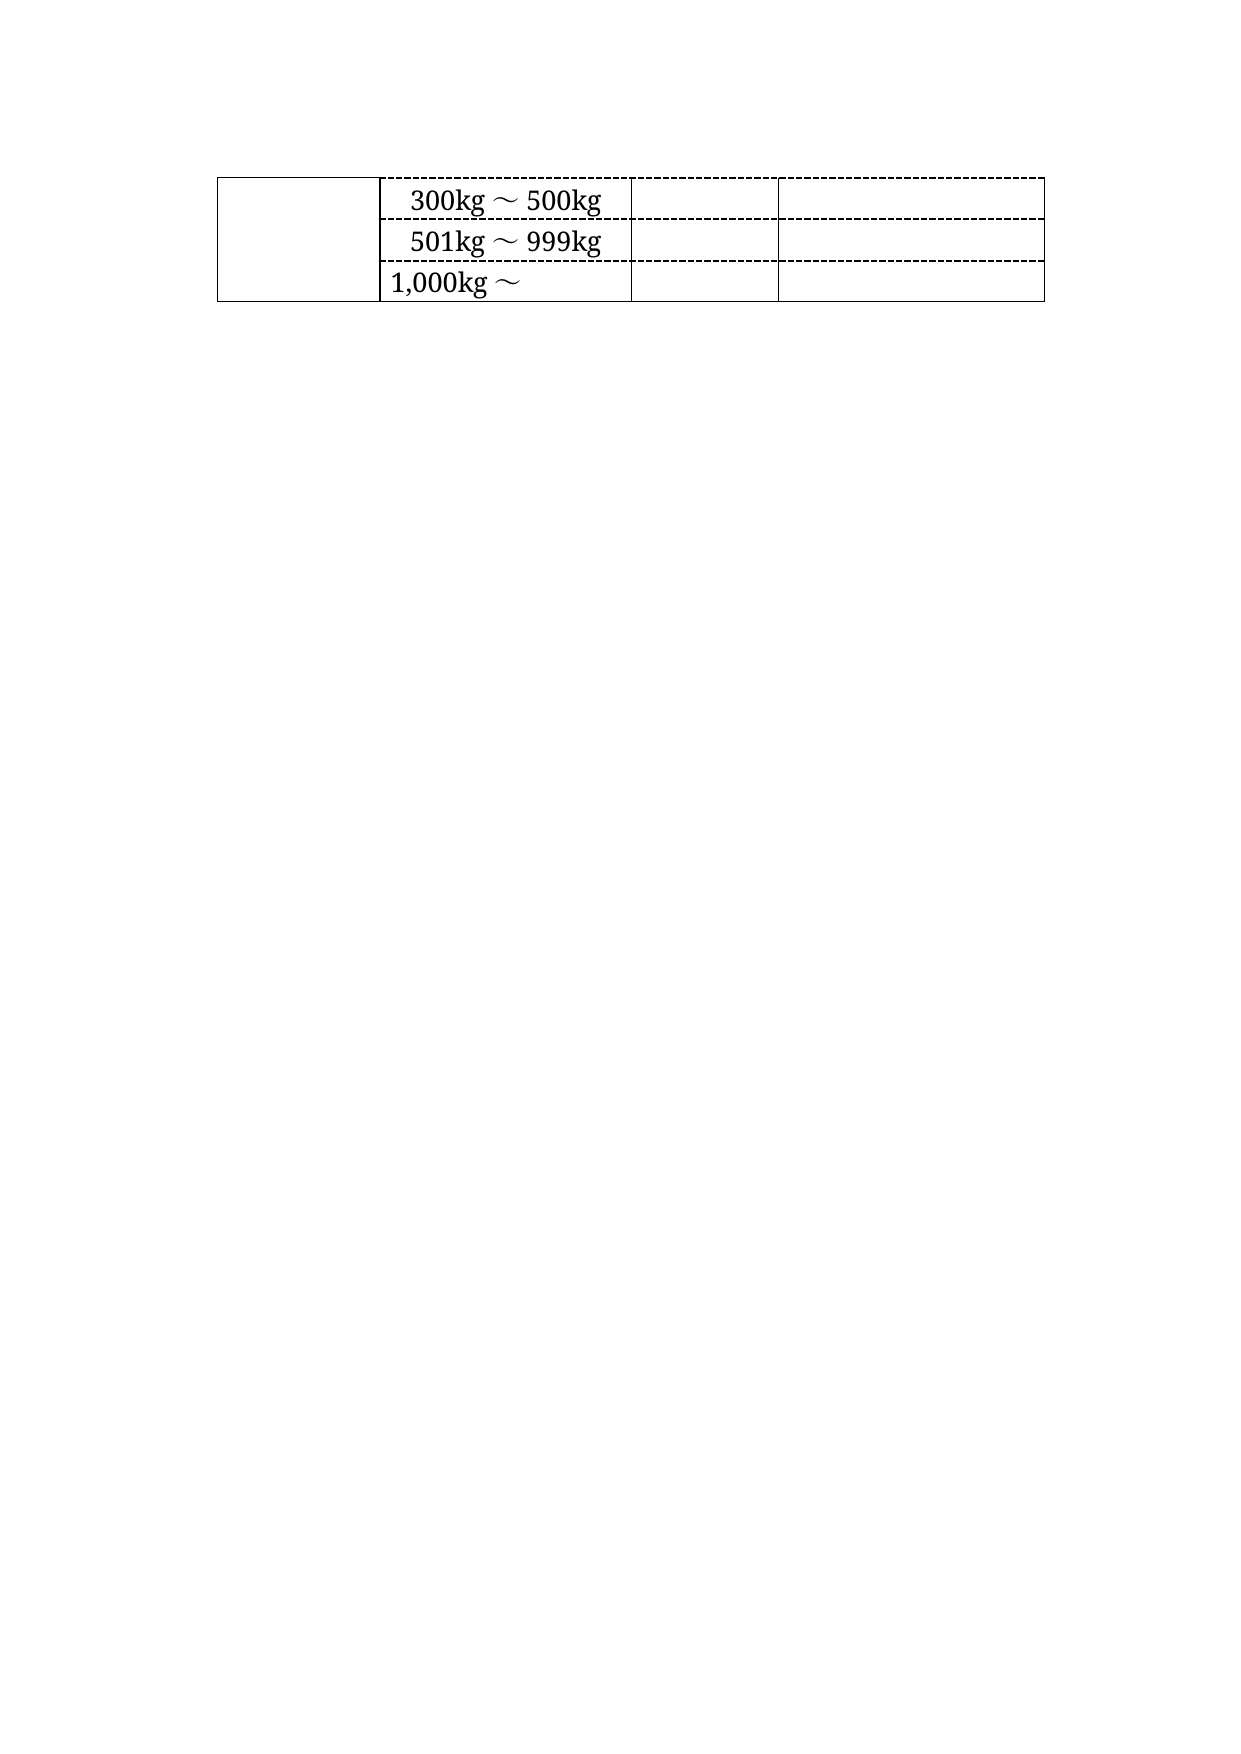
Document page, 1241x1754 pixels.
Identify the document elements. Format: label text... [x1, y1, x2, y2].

table_cell [779, 218, 1044, 259]
table_cell [779, 260, 1044, 301]
table_cell 300kg ～ 500kg [381, 177, 631, 218]
table_cell 501kg ～ 999kg [381, 218, 631, 259]
table_cell [632, 260, 778, 301]
table_cell [632, 177, 778, 218]
table_cell [218, 178, 379, 301]
table_cell 1,000kg ～ [381, 260, 631, 301]
table_cell [779, 177, 1044, 218]
table_cell [632, 218, 778, 259]
